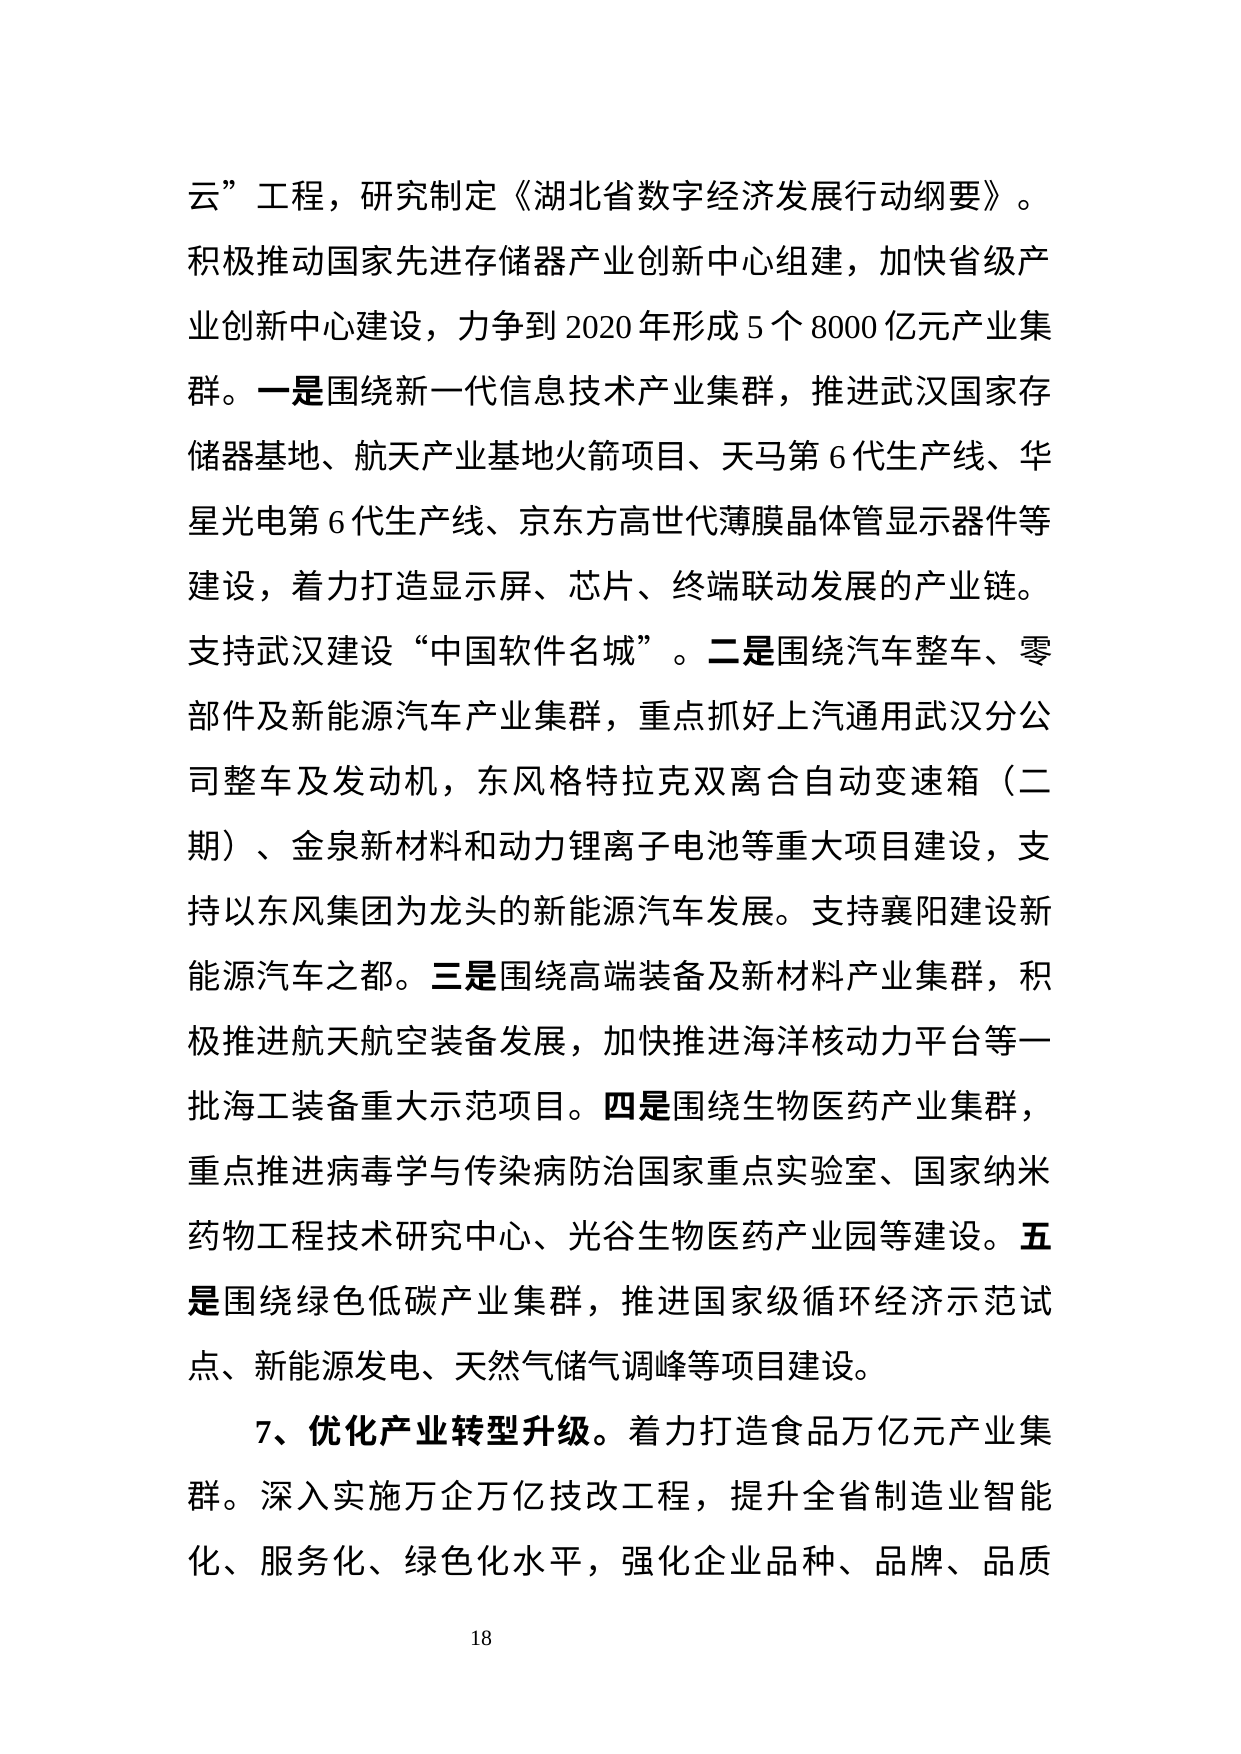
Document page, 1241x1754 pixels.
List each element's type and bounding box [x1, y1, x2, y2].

text [187, 1397, 1053, 1592]
text [187, 162, 1053, 1397]
